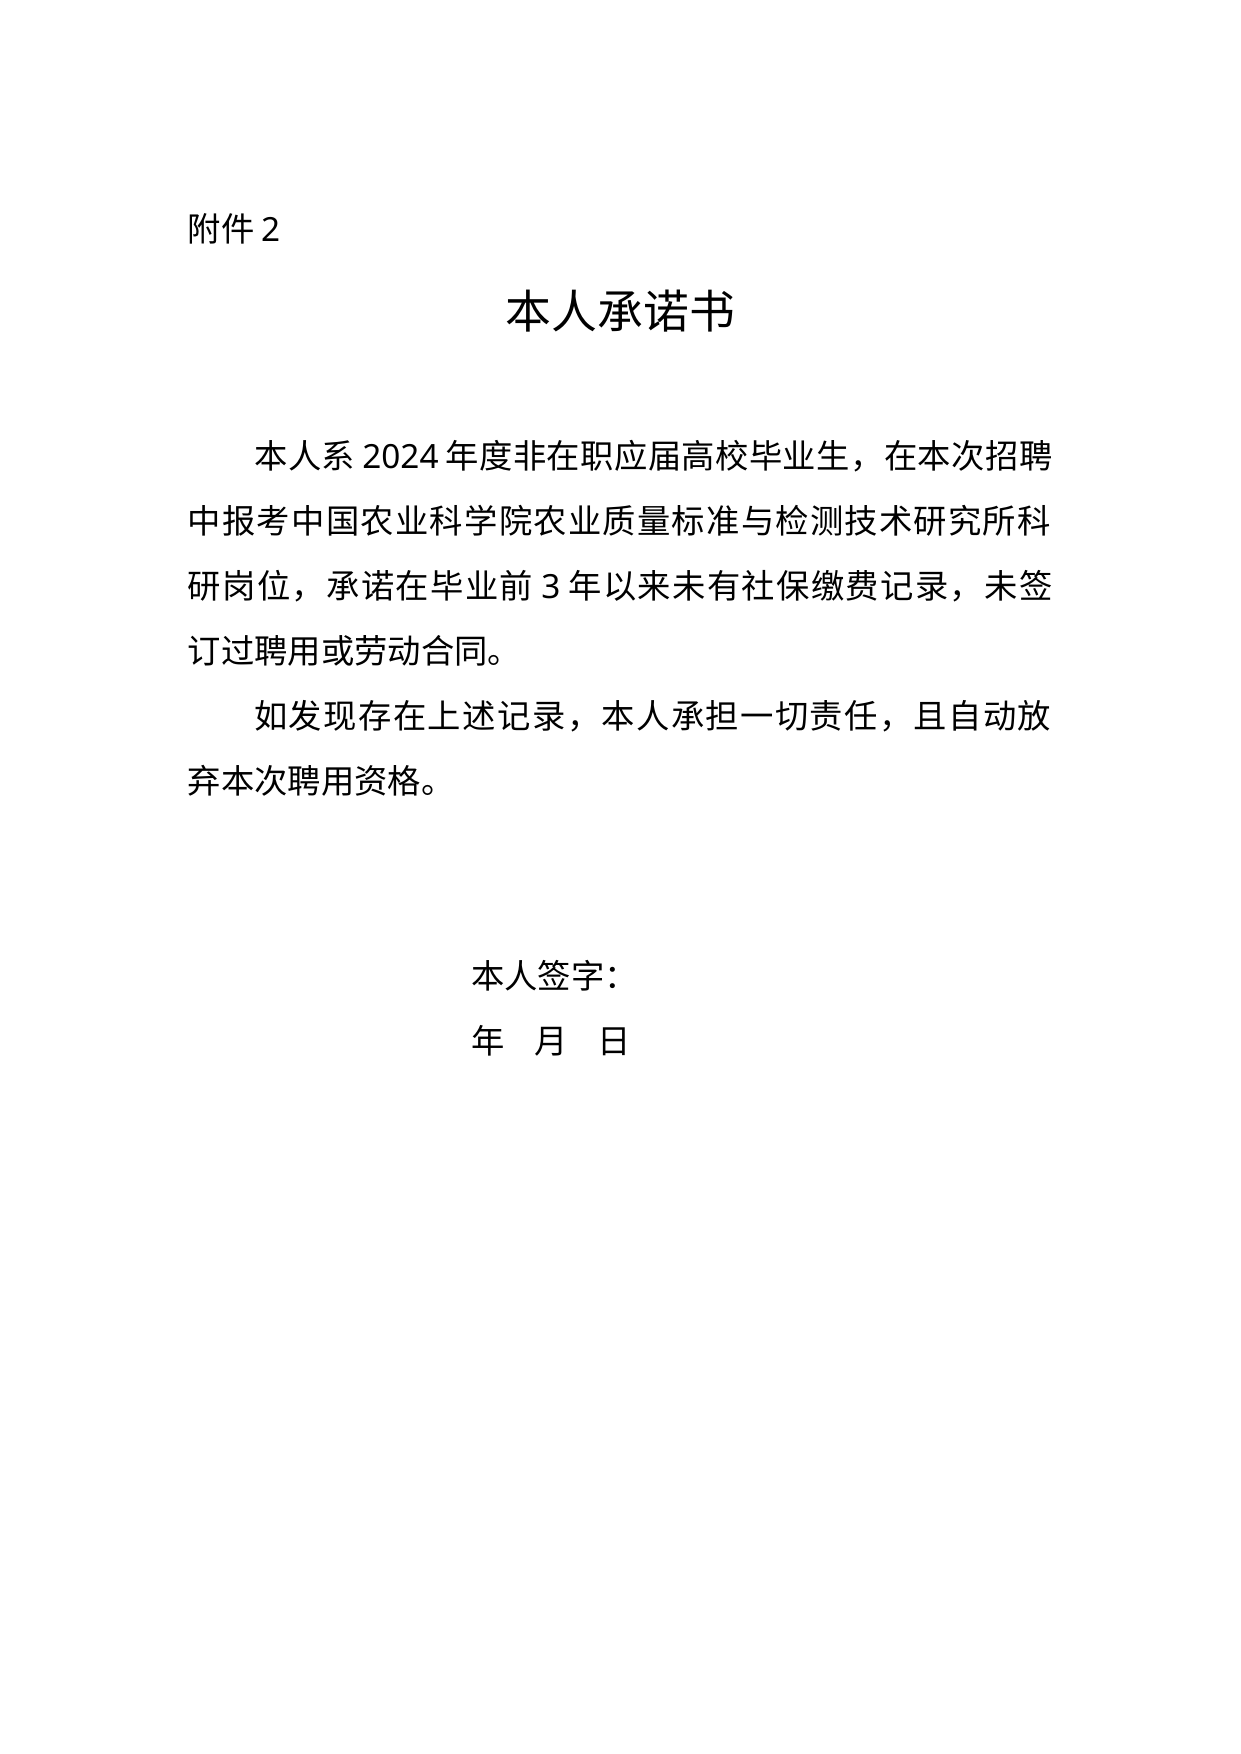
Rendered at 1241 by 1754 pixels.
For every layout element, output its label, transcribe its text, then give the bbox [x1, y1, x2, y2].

text 附件2 [187, 194, 1053, 259]
text 本人承诺书 [187, 259, 1053, 357]
text 年 月 日 [187, 1007, 1053, 1072]
text 如发现存在上述记录，本人承担一切责任，且自动放弃本次聘用资格。 [187, 682, 1053, 812]
text 本人系2024年度非在职应届高校毕业生，在本次招聘中报考中国农业科学院农业质量标准与检测技术研究所科研岗位，承诺在毕业前3年以来未有社保缴费记录，未签订过聘用或劳动合同。 [187, 422, 1053, 682]
text 本人签字： [187, 942, 1053, 1007]
